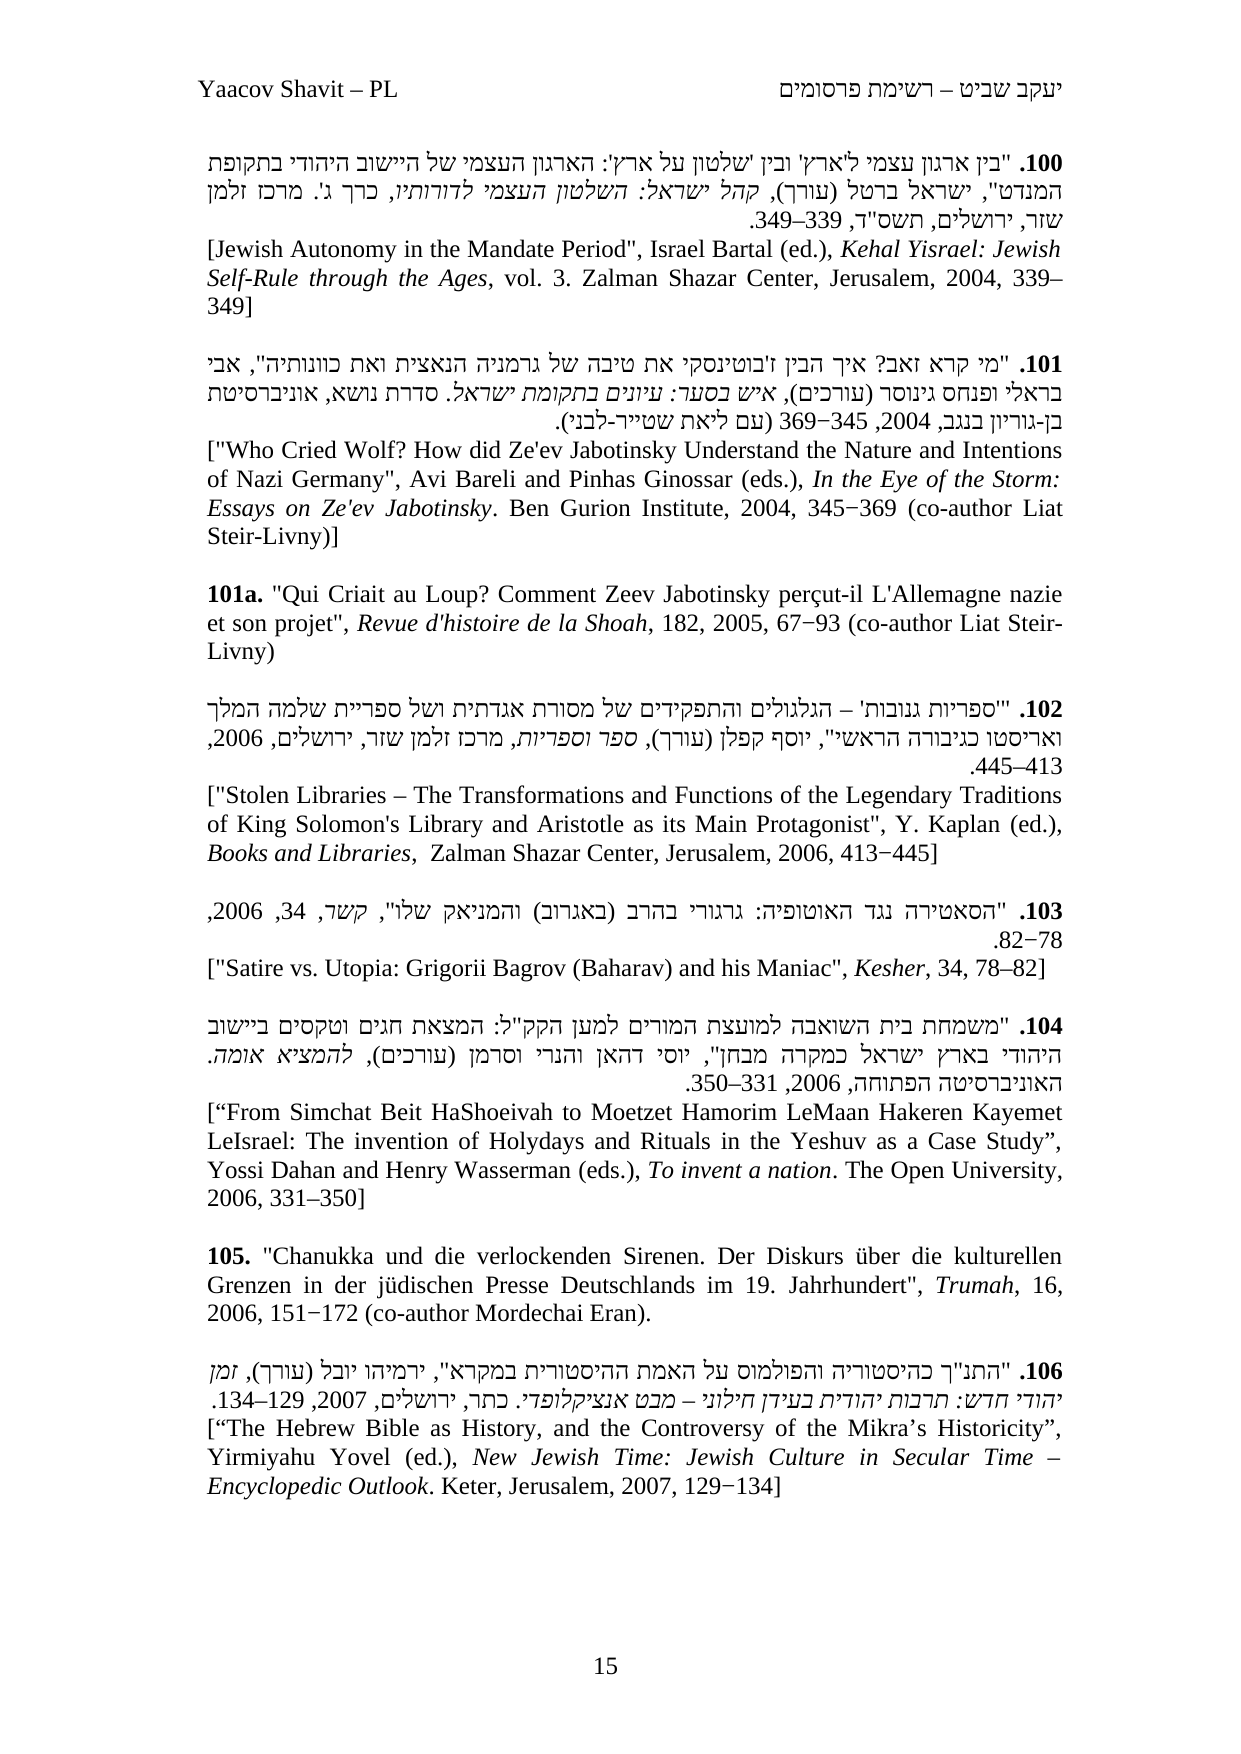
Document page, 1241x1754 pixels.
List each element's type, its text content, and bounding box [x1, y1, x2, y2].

text 101. "מי קרא זאב? איך הבין ז'בוטינסקי את טיבה של גרמניה הנאצית ואת כוונותיה", אבי בראלי ופנחס גינוסר (עורכים), איש בסער: עיונים בתקומת ישראל. סדרת נושא, אוניברסיטת בן-גוריון בנגב, 2004, 369−345 (עם ליאת שטייר-לבני). [207, 349, 1063, 435]
text 103. "הסאטירה נגד האוטופיה: גרגורי בהרב (באגרוב) והמניאק שלו", קשר, 34, 2006, 82−78. [207, 896, 1063, 953]
text 101a. "Qui Criait au Loup? Comment Zeev Jabotinsky perçut-il L'Allemagne nazie et son projet", Revue d'histoire de la Shoah, 182, 2005, 67−93 (co-author Liat Steir-Livny) [207, 579, 1063, 665]
text 100. "בין ארגון עצמי ל'ארץ' ובין 'שלטון על ארץ': הארגון העצמי של היישוב היהודי בתקופת המנדט", ישראל ברטל (עורך), קהל ישראל: השלטון העצמי לדורותיו, כרך ג'. מרכז זלמן שזר, ירושלים, תשס"ד, 339–349. [207, 148, 1063, 234]
text ["Satire vs. Utopia: Grigorii Bagrov (Baharav) and his Maniac", Kesher, 34, 78–82] [207, 953, 1063, 982]
text [“From Simchat Beit HaShoeivah to Moetzet Hamorim LeMaan Hakeren Kayemet LeIsrael: The invention of Holydays and Rituals in the Yeshuv as a Case Study”, Yossi Dahan and Henry Wasserman (eds.), To invent a nation. The Open University, 2006, 331–350] [207, 1097, 1063, 1212]
text ["Who Cried Wolf? How did Ze'ev Jabotinsky Understand the Nature and Intentions of Nazi Germany", Avi Bareli and Pinhas Ginossar (eds.), In the Eye of the Storm: Essays on Ze'ev Jabotinsky. Ben Gurion Institute, 2004, 345−369 (co-author Liat Steir-Livny)] [207, 435, 1063, 550]
text [“The Hebrew Bible as History, and the Controversy of the Mikra’s Historicity”, Yirmiyahu Yovel (ed.), New Jewish Time: Jewish Culture in Secular Time – Encyclopedic Outlook. Keter, Jerusalem, 2007, 129−134] [207, 1413, 1063, 1500]
text 104. "משמחת בית השואבה למועצת המורים למען הקק"ל: המצאת חגים וטקסים ביישוב היהודי בארץ ישראל כמקרה מבחן", יוסי דהאן והנרי וסרמן (עורכים), להמציא אומה. האוניברסיטה הפתוחה, 2006, 331–350. [207, 1011, 1063, 1097]
text 105. "Chanukka und die verlockenden Sirenen. Der Diskurs über die kulturellen Grenzen in der jüdischen Presse Deutschlands im 19. Jahrhundert", Trumah, 16, 2006, 151−172 (co-author Mordechai Eran). [207, 1241, 1063, 1327]
text 106. "התנ"ך כהיסטוריה והפולמוס על האמת ההיסטורית במקרא", ירמיהו יובל (עורך), זמן יהודי חדש: תרבות יהודית בעידן חילוני – מבט אנציקלופדי. כתר, ירושלים, 2007, 129–134. [207, 1356, 1063, 1413]
text [Jewish Autonomy in the Mandate Period", Israel Bartal (ed.), Kehal Yisrael: Jewish Self-Rule through the Ages, vol. 3. Zalman Shazar Center, Jerusalem, 2004, 339–349] [207, 234, 1063, 320]
text 102. "'ספריות גנובות' – הגלגולים והתפקידים של מסורת אגדתית ושל ספריית שלמה המלך ואריסטו כגיבורה הראשי", יוסף קפלן (עורך), ספר וספריות, מרכז זלמן שזר, ירושלים, 2006, 413–445. [207, 694, 1063, 780]
text ["Stolen Libraries – The Transformations and Functions of the Legendary Traditions of King Solomon's Library and Aristotle as its Main Protagonist", Y. Kaplan (ed.), Books and Libraries, Zalman Shazar Center, Jerusalem, 2006, 413−445] [207, 780, 1063, 867]
